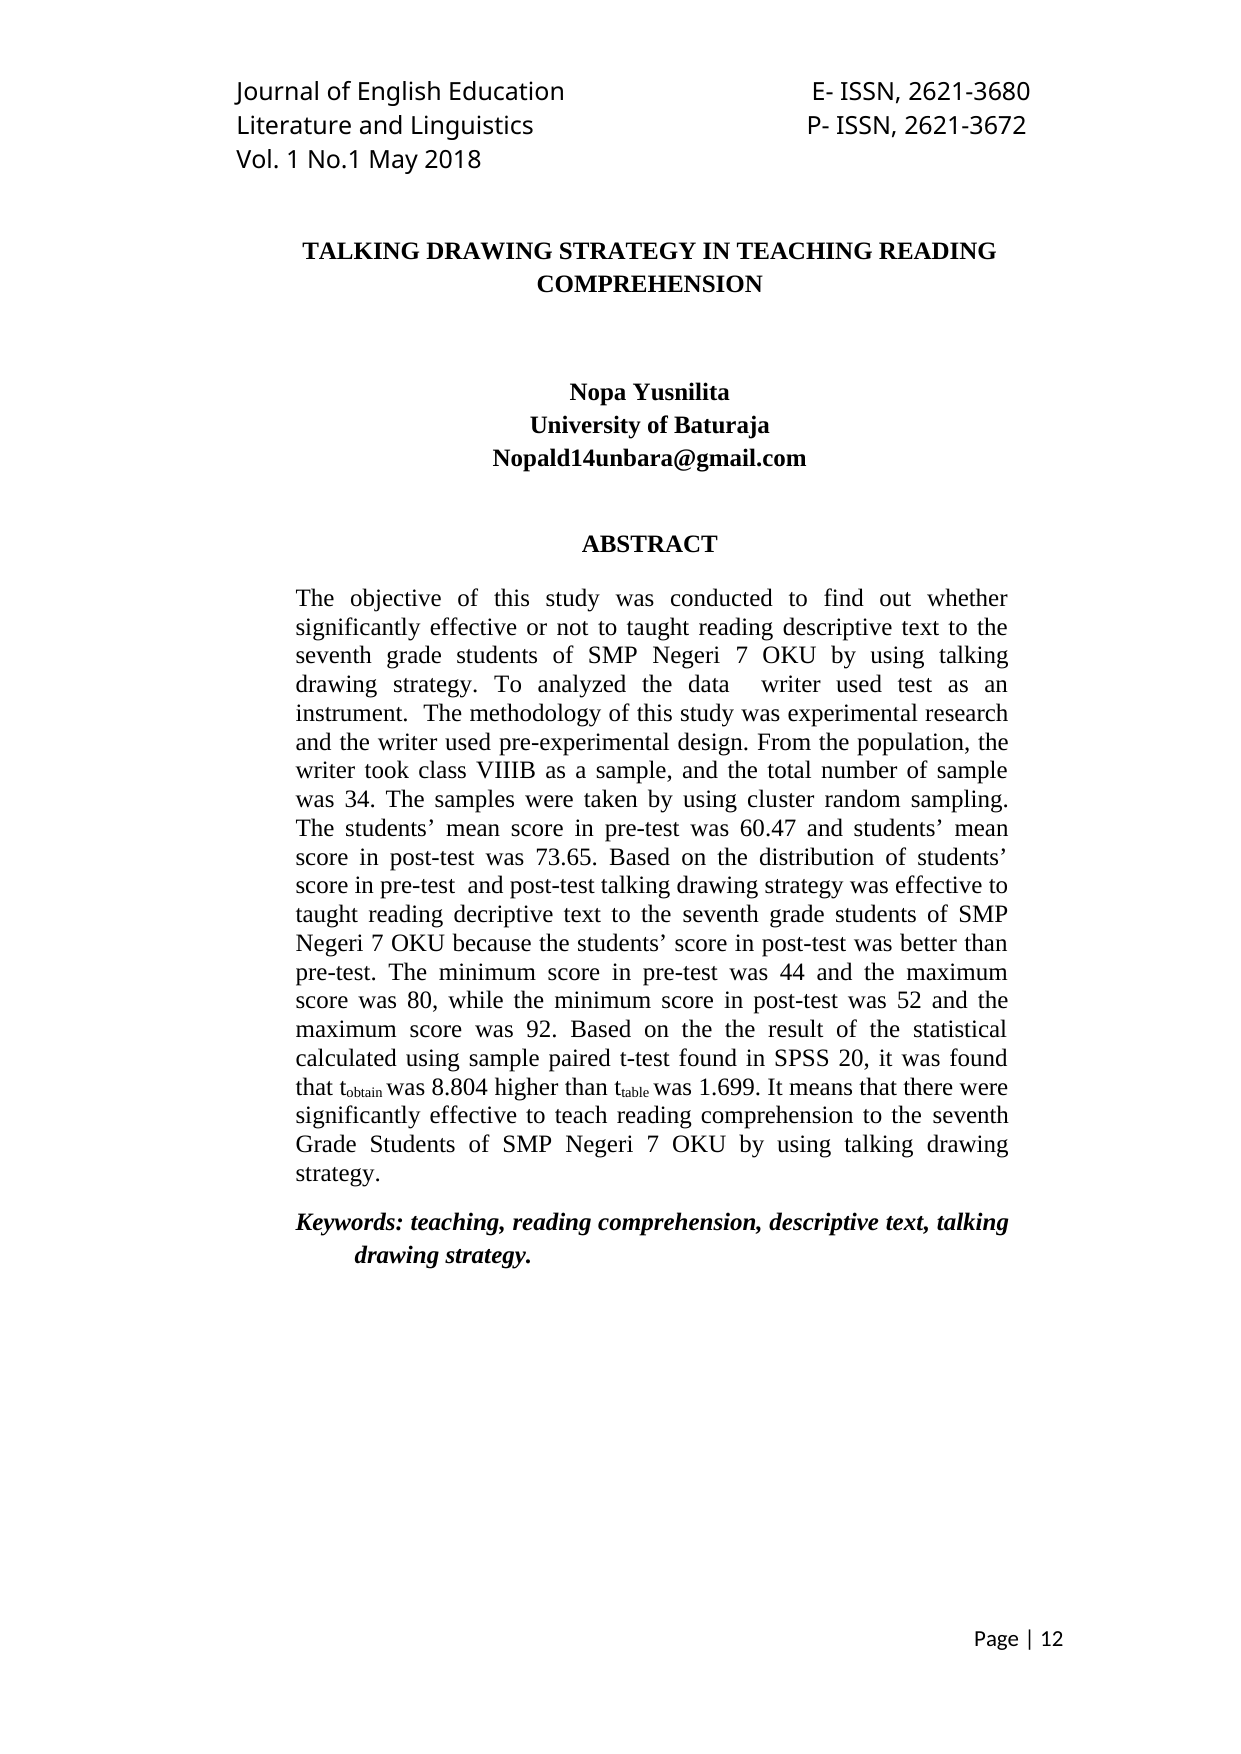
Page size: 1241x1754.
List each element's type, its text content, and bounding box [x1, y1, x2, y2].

text University of Baturaja [236, 410, 1063, 439]
text Nopa Yusnilita [236, 377, 1063, 406]
text Keywords: teaching, reading comprehension, descriptive text, talking drawing strategy. [295, 1207, 1009, 1269]
text ABSTRACT [236, 529, 1063, 558]
text TALKING DRAWING STRATEGY IN TEACHING READING COMPREHENSION [236, 236, 1063, 298]
text The objective of this study was conducted to find out whether significantly effective or not to taught reading descriptive text to the seventh grade students of SMP Negeri 7 OKU by using talking drawing strategy. To analyzed the data writer used test as an instrument. The methodology of this study was experimental research and the writer used pre-experimental design. From the population, the writer took class VIIIB as a sample, and the total number of sample was 34. The samples were taken by using cluster random sampling. The students’ mean score in pre-test was 60.47 and students’ mean score in post-test was 73.65. Based on the distribution of students’ score in pre-test and post-test talking drawing strategy was effective to taught reading decriptive text to the seventh grade students of SMP Negeri 7 OKU because the students’ score in post-test was better than pre-test. The minimum score in pre-test was 44 and the maximum score was 80, while the minimum score in post-test was 52 and the maximum score was 92. Based on the the result of the statistical calculated using sample paired t-test found in SPSS 20, it was found that tobtain was 8.804 higher than ttable was 1.699. It means that there were significantly effective to teach reading comprehension to the seventh Grade Students of SMP Negeri 7 OKU by using talking drawing strategy. [295, 583, 1009, 1187]
text Nopald14unbara@gmail.com [236, 443, 1063, 472]
